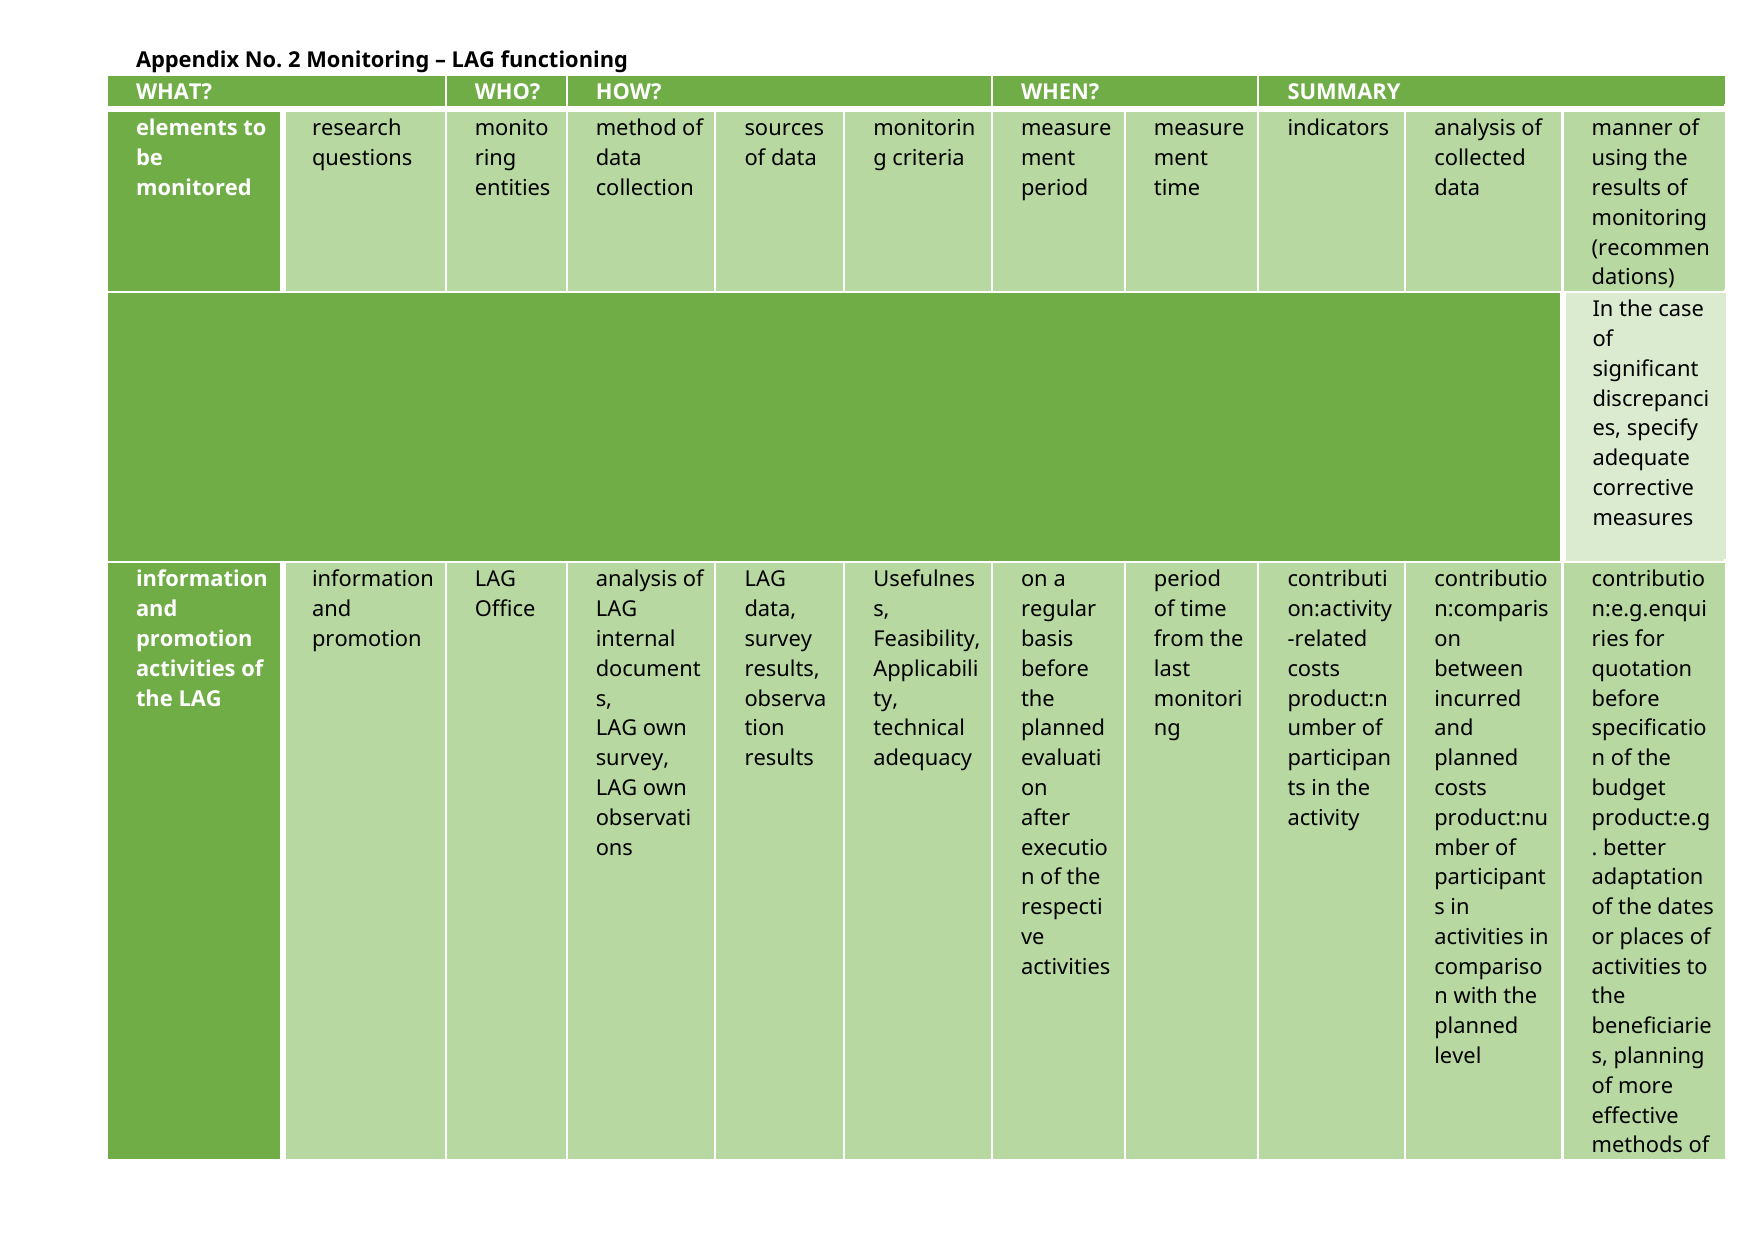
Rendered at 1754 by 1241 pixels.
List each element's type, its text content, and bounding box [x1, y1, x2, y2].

table_cell measurement time [1126, 112, 1257, 291]
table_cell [1259, 563, 1404, 1159]
table_cell monitoring criteria [845, 112, 991, 291]
text Appendix No. 2 Monitoring – LAG functioning [136, 44, 1665, 74]
table_cell measurement period [993, 112, 1124, 291]
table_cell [1406, 563, 1561, 1159]
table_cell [716, 563, 843, 1159]
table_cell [568, 563, 714, 1159]
table_cell sources of data [716, 112, 843, 291]
table_cell monitoring entities [447, 112, 566, 291]
table_header WHAT? [108, 76, 445, 106]
table_cell method of data collection [568, 112, 714, 291]
table_header WHEN? [993, 76, 1257, 106]
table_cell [845, 563, 991, 1159]
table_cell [286, 563, 445, 1159]
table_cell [1564, 563, 1725, 1159]
table_header WHO? [447, 76, 566, 106]
table_cell indicators [1259, 112, 1404, 291]
table_header HOW? [568, 76, 991, 106]
table_header SUMMARY [1259, 76, 1725, 106]
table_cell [993, 563, 1124, 1159]
table_cell LAG Office [447, 563, 566, 1159]
table_cell In the case of significant discrepancies, specify adequate corrective measures [1566, 293, 1726, 561]
table_cell elements to be monitored [108, 112, 280, 291]
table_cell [1126, 563, 1257, 1159]
table_cell analysis of collected data [1406, 112, 1561, 291]
table_cell manner of using the results of monitoring (recommendations) [1564, 112, 1725, 291]
table_cell research questions [286, 112, 445, 291]
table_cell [108, 563, 280, 1159]
table_cell [108, 293, 1560, 561]
